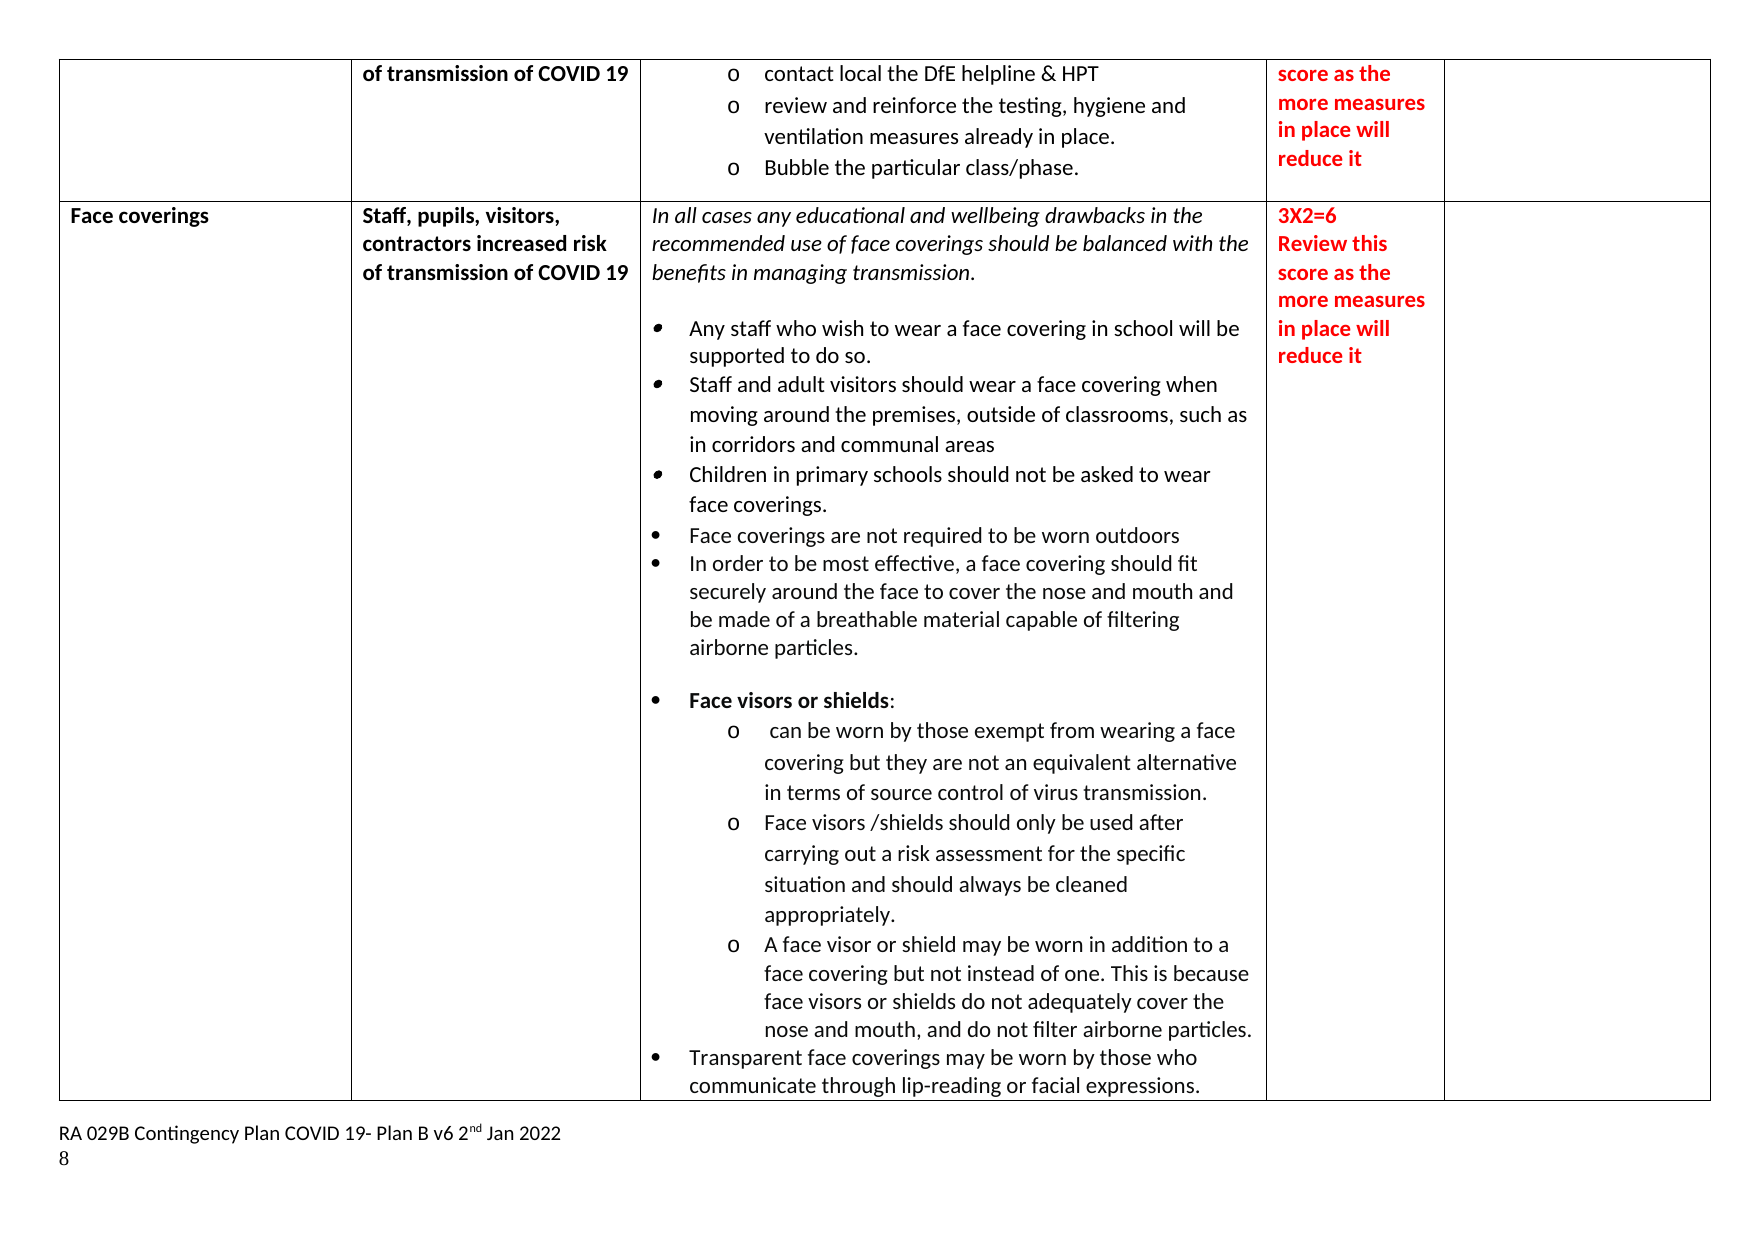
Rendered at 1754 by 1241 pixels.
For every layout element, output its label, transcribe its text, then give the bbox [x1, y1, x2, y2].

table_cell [641, 202, 1266, 1099]
table_cell Face coverings [60, 202, 351, 1099]
table_cell [1445, 202, 1710, 1099]
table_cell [641, 60, 1266, 201]
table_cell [352, 60, 640, 201]
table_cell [1267, 60, 1444, 201]
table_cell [352, 202, 640, 1099]
table_cell [1445, 60, 1710, 201]
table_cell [1267, 202, 1444, 1099]
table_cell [60, 60, 351, 201]
